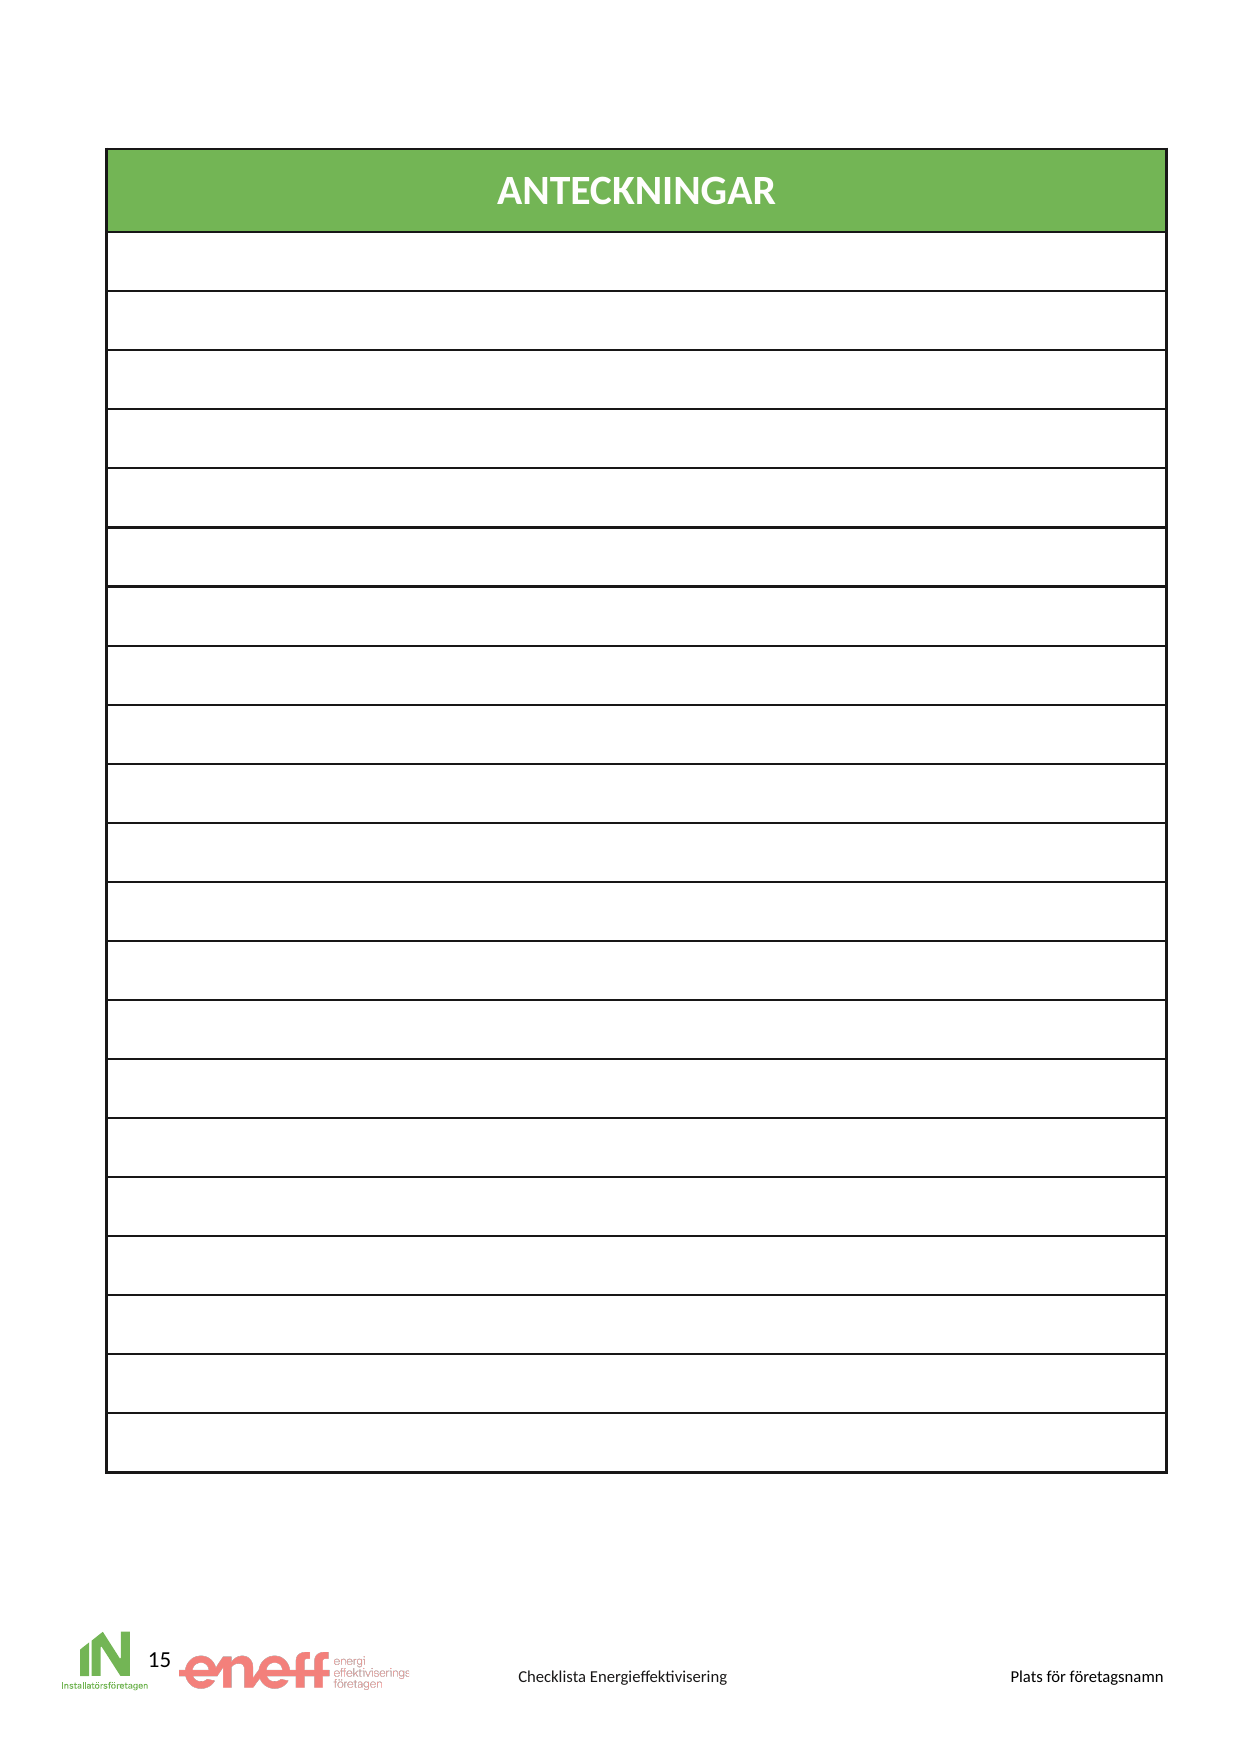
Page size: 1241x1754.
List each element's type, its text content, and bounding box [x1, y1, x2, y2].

table_cell [108, 1178, 1165, 1235]
table_header ANTECKNINGAR [108, 150, 1165, 231]
table_cell [108, 410, 1165, 467]
table_cell [108, 1119, 1165, 1176]
table_cell [108, 1237, 1165, 1294]
table_cell [108, 1355, 1165, 1412]
table_cell [108, 469, 1165, 526]
table_cell [108, 647, 1165, 703]
table_cell [108, 883, 1165, 940]
table_cell [108, 1296, 1165, 1353]
table_cell [108, 588, 1165, 644]
table_cell [108, 1001, 1165, 1058]
table_cell [108, 765, 1165, 822]
table_cell [108, 706, 1165, 763]
table_cell [108, 292, 1165, 349]
table_cell [108, 1414, 1165, 1471]
table_cell [108, 1060, 1165, 1117]
table_cell [108, 824, 1165, 881]
table_cell [108, 529, 1165, 585]
table_cell [108, 942, 1165, 999]
table_cell [108, 233, 1165, 290]
table_cell [108, 351, 1165, 408]
picture [179, 1652, 410, 1690]
